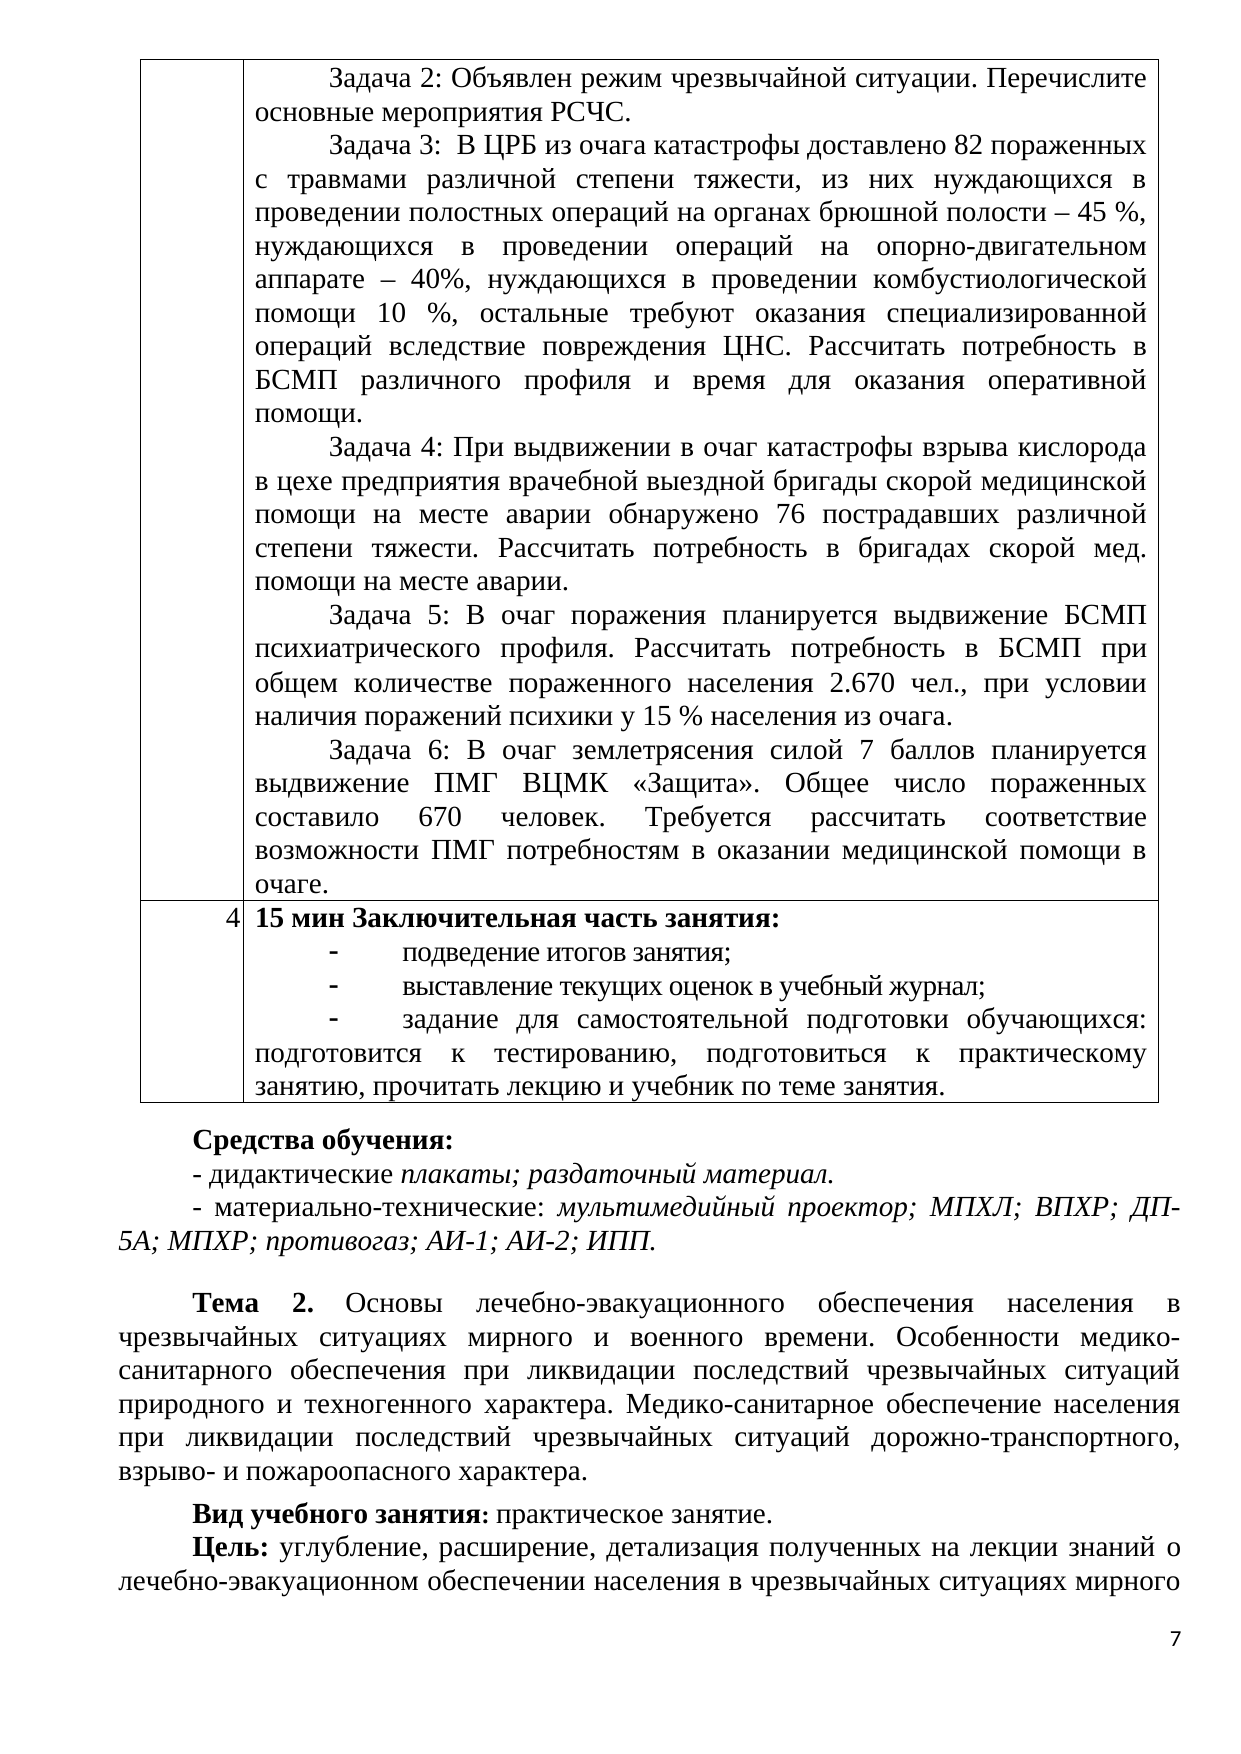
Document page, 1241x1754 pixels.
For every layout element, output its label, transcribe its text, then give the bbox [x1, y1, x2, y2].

text - дидактические плакаты; раздаточный материал. [118, 1156, 1181, 1189]
text Тема 2. Основы лечебно-эвакуационного обеспечения населения в чрезвычайных ситуациях мирного и военного времени. Особенности медико-санитарного обеспечения при ликвидации последствий чрезвычайных ситуаций природного и техногенного характера. Медико-санитарное обеспечение населения при ликвидации последствий чрезвычайных ситуаций дорожно-транспортного, взрыво- и пожароопасного характера. [118, 1285, 1181, 1486]
text Средства обучения: [118, 1122, 1181, 1156]
text Вид учебного занятия: практическое занятие. [118, 1496, 1181, 1529]
table_cell 3 [141, 60, 243, 899]
table_cell 15 мин Заключительная часть занятия: подведение итогов занятия; выставление текущих оценок в учебный журнал; задание для самостоятельной подготовки обучающихся: подготовится к тестированию, подготовиться к практическому занятию, прочитать лекцию и учебник по теме занятия. [244, 901, 1158, 1102]
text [118, 1529, 1181, 1597]
text - материально-технические: мультимедийный проектор; МПХЛ; ВПХР; ДП-5А; МПХР; противогаз; АИ-1; АИ-2; ИПП. [118, 1189, 1181, 1256]
table_cell 4 [141, 901, 243, 1102]
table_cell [244, 60, 1158, 899]
